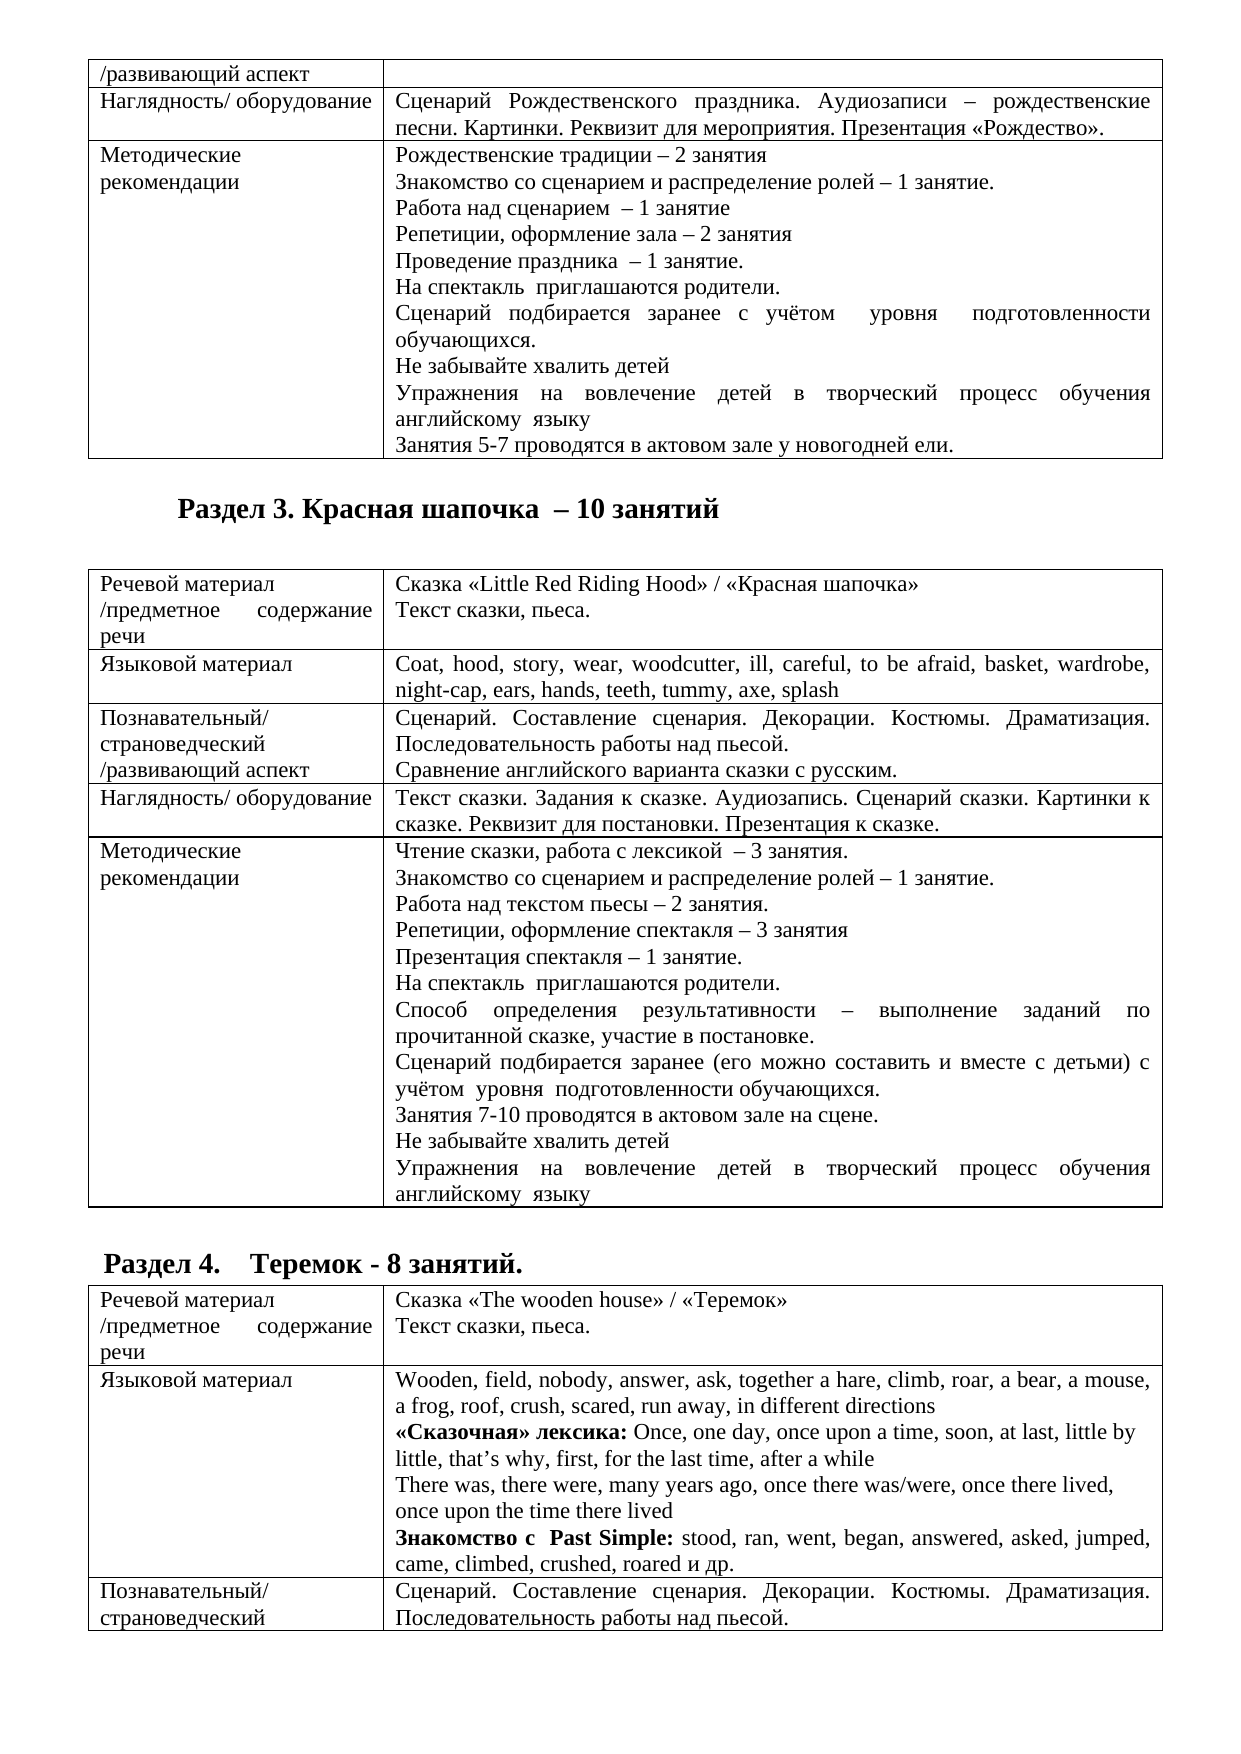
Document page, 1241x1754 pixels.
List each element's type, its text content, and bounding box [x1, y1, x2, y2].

table_cell Языковой материал [89, 1366, 383, 1577]
table_cell Наглядность/ оборудование [89, 784, 383, 836]
table_cell Рождественские традиции – 2 занятия Знакомство со сценарием и распределение ролей – 1 занятие. Работа над сценарием – 1 занятие Репетиции, оформление зала – 2 занятия Проведение праздника – 1 занятие. На спектакль приглашаются родители. Сценарий подбирается заранее с учётом уровня подготовленности обучающихся. Не забывайте хвалить детей Упражнения на вовлечение детей в творческий процесс обучения английскому языку Занятия 5-7 проводятся в актовом зале у новогодней ели. [384, 141, 1162, 458]
table_header Речевой материал /предметное содержание речи [89, 570, 383, 649]
table_cell Наглядность/ оборудование [89, 88, 383, 140]
table_cell Сценарий Рождественского праздника. Аудиозаписи – рождественские песни. Картинки. Реквизит для мероприятия. Презентация «Рождество». [384, 88, 1162, 140]
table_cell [89, 1578, 383, 1630]
table_cell Языковой материал [89, 650, 383, 703]
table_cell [384, 60, 1162, 87]
table_cell Методические рекомендации [89, 141, 383, 458]
table_cell Чтение сказки, работа с лексикой – 3 занятия. Знакомство со сценарием и распределение ролей – 1 занятие. Работа над текстом пьесы – 2 занятия. Репетиции, оформление спектакля – 3 занятия Презентация спектакля – 1 занятие. На спектакль приглашаются родители. Способ определения результативности – выполнение заданий по прочитанной сказке, участие в постановке. Сценарий подбирается заранее (его можно составить и вместе с детьми) с учётом уровня подготовленности обучающихся. Занятия 7-10 проводятся в актовом зале на сцене. Не забывайте хвалить детей Упражнения на вовлечение детей в творческий процесс обучения английскому языку [384, 838, 1162, 1206]
table_header Речевой материал /предметное содержание речи [89, 1286, 383, 1365]
table_cell Текст сказки. Задания к сказке. Аудиозапись. Сценарий сказки. Картинки к сказке. Реквизит для постановки. Презентация к сказке. [384, 784, 1162, 836]
text Раздел 3. Красная шапочка – 10 занятий [177, 492, 1152, 525]
table_header Сказка «Little Red Riding Hood» / «Красная шапочка» Текст сказки, пьеса. [384, 570, 1162, 649]
table_header Сказка «The wooden house» / «Теремок» Текст сказки, пьеса. [384, 1286, 1162, 1365]
table_cell Coat, hood, story, wear, woodcutter, ill, careful, to be afraid, basket, wardrobe, night-cap, ears, hands, teeth, tummy, axe, splash [384, 650, 1162, 703]
text Раздел 4. Теремок - 8 занятий. [103, 1246, 1152, 1279]
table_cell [89, 60, 383, 87]
table_cell Wooden, field, nobody, answer, ask, together a hare, climb, roar, a bear, a mouse, a frog, roof, crush, scared, run away, in different directions «Сказочная» лексика: Once, one day, once upon a time, soon, at last, little by little, that’s why, first, for the last time, after a while There was, there were, many years ago, once there was/were, once there lived, once upon the time there lived Знакомство с Past Simple: stood, ran, went, began, answered, asked, jumped, came, climbed, crushed, roared и др. [384, 1366, 1162, 1577]
table_cell Познавательный/ страноведческий /развивающий аспект [89, 704, 383, 783]
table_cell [384, 1578, 1162, 1630]
table_cell Методические рекомендации [89, 838, 383, 1206]
